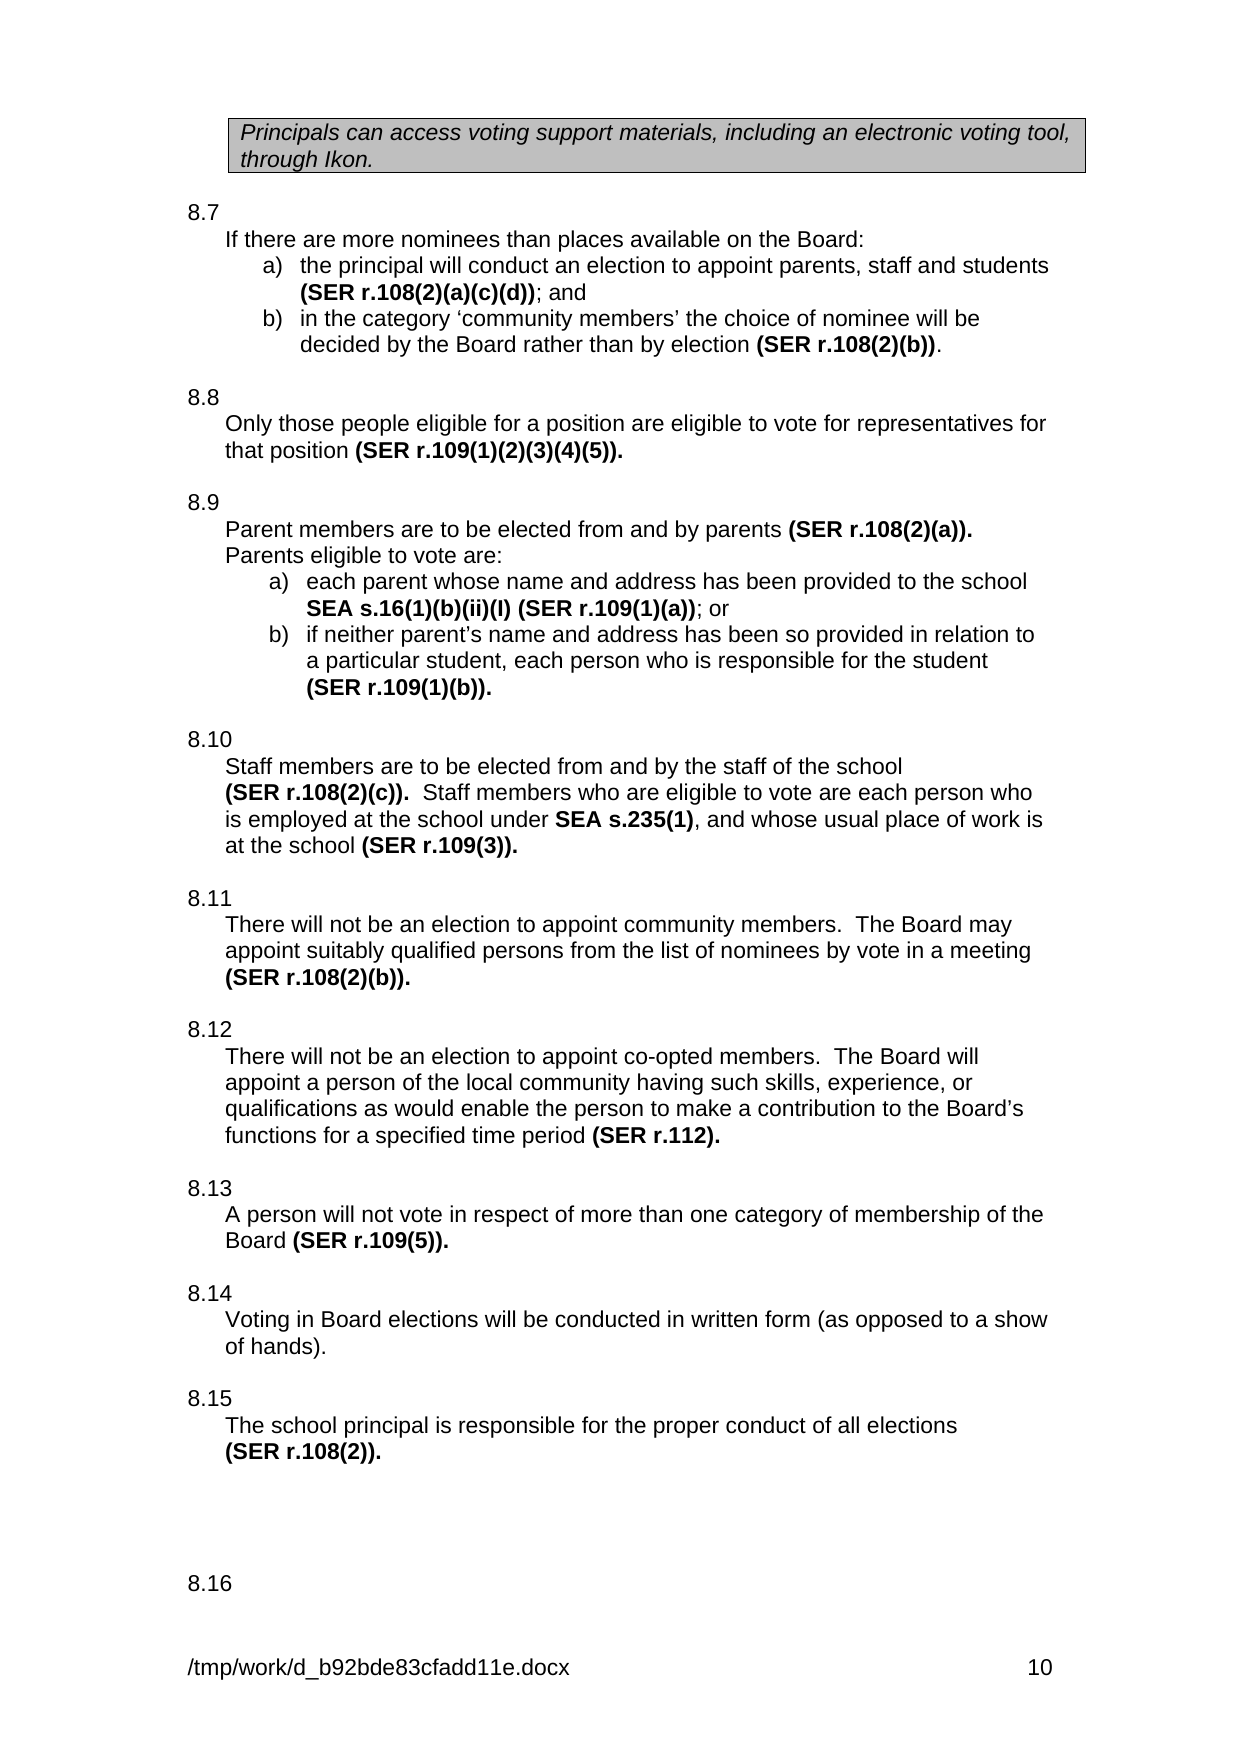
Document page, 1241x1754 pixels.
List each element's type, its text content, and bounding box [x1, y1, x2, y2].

text Staff members are to be elected from and by the staff of the school (SER r.108(2)(c)). Staff members who are eligible to vote are each person who is employed at the school under SEA s.235(1), and whose usual place of work is at the school (SER r.109(3)). [225, 753, 1053, 858]
text 8.15 [187, 1385, 1053, 1412]
text Voting in Board elections will be conducted in written form (as opposed to a show of hands). [225, 1306, 1053, 1359]
text 8.12 [187, 1016, 1053, 1043]
list in the category ‘community members’ the choice of nominee will be decided by the Board rather than by election (SER r.108(2)(b)). [262, 305, 1053, 357]
text 8.8 [187, 384, 1053, 410]
text 8.7 [187, 199, 1053, 226]
text 8.9 [187, 489, 1053, 516]
text There will not be an election to appoint community members. The Board may appoint suitably qualified persons from the list of nominees by vote in a meeting (SER r.108(2)(b)). [225, 911, 1053, 990]
text The school principal is responsible for the proper conduct of all elections (SER r.108(2)). [225, 1412, 1053, 1464]
text 8.10 [187, 726, 1053, 753]
list if neither parent’s name and address has been so provided in relation to a particular student, each person who is responsible for the student (SER r.109(1)(b)). [269, 621, 1053, 700]
text 8.16 [187, 1570, 1053, 1596]
text If there are more nominees than places available on the Board: [225, 226, 1053, 252]
text 8.11 [187, 884, 1053, 911]
text 8.14 [187, 1280, 1053, 1306]
text Only those people eligible for a position are eligible to vote for representatives for that position (SER r.109(1)(2)(3)(4)(5)). [225, 410, 1053, 463]
text Parent members are to be elected from and by parents (SER r.108(2)(a)). Parents eligible to vote are: [225, 516, 1053, 568]
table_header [229, 119, 1085, 172]
list the principal will conduct an election to appoint parents, staff and students (SER r.108(2)(a)(c)(d)); and [262, 252, 1053, 305]
list each parent whose name and address has been provided to the school SEA s.16(1)(b)(ii)(I) (SER r.109(1)(a)); or [269, 568, 1053, 621]
text 8.13 [187, 1174, 1053, 1201]
text There will not be an election to appoint co-opted members. The Board will appoint a person of the local community having such skills, experience, or qualifications as would enable the person to make a contribution to the Board’s functions for a specified time period (SER r.112). [225, 1043, 1053, 1148]
text A person will not vote in respect of more than one category of membership of the Board (SER r.109(5)). [225, 1201, 1053, 1253]
